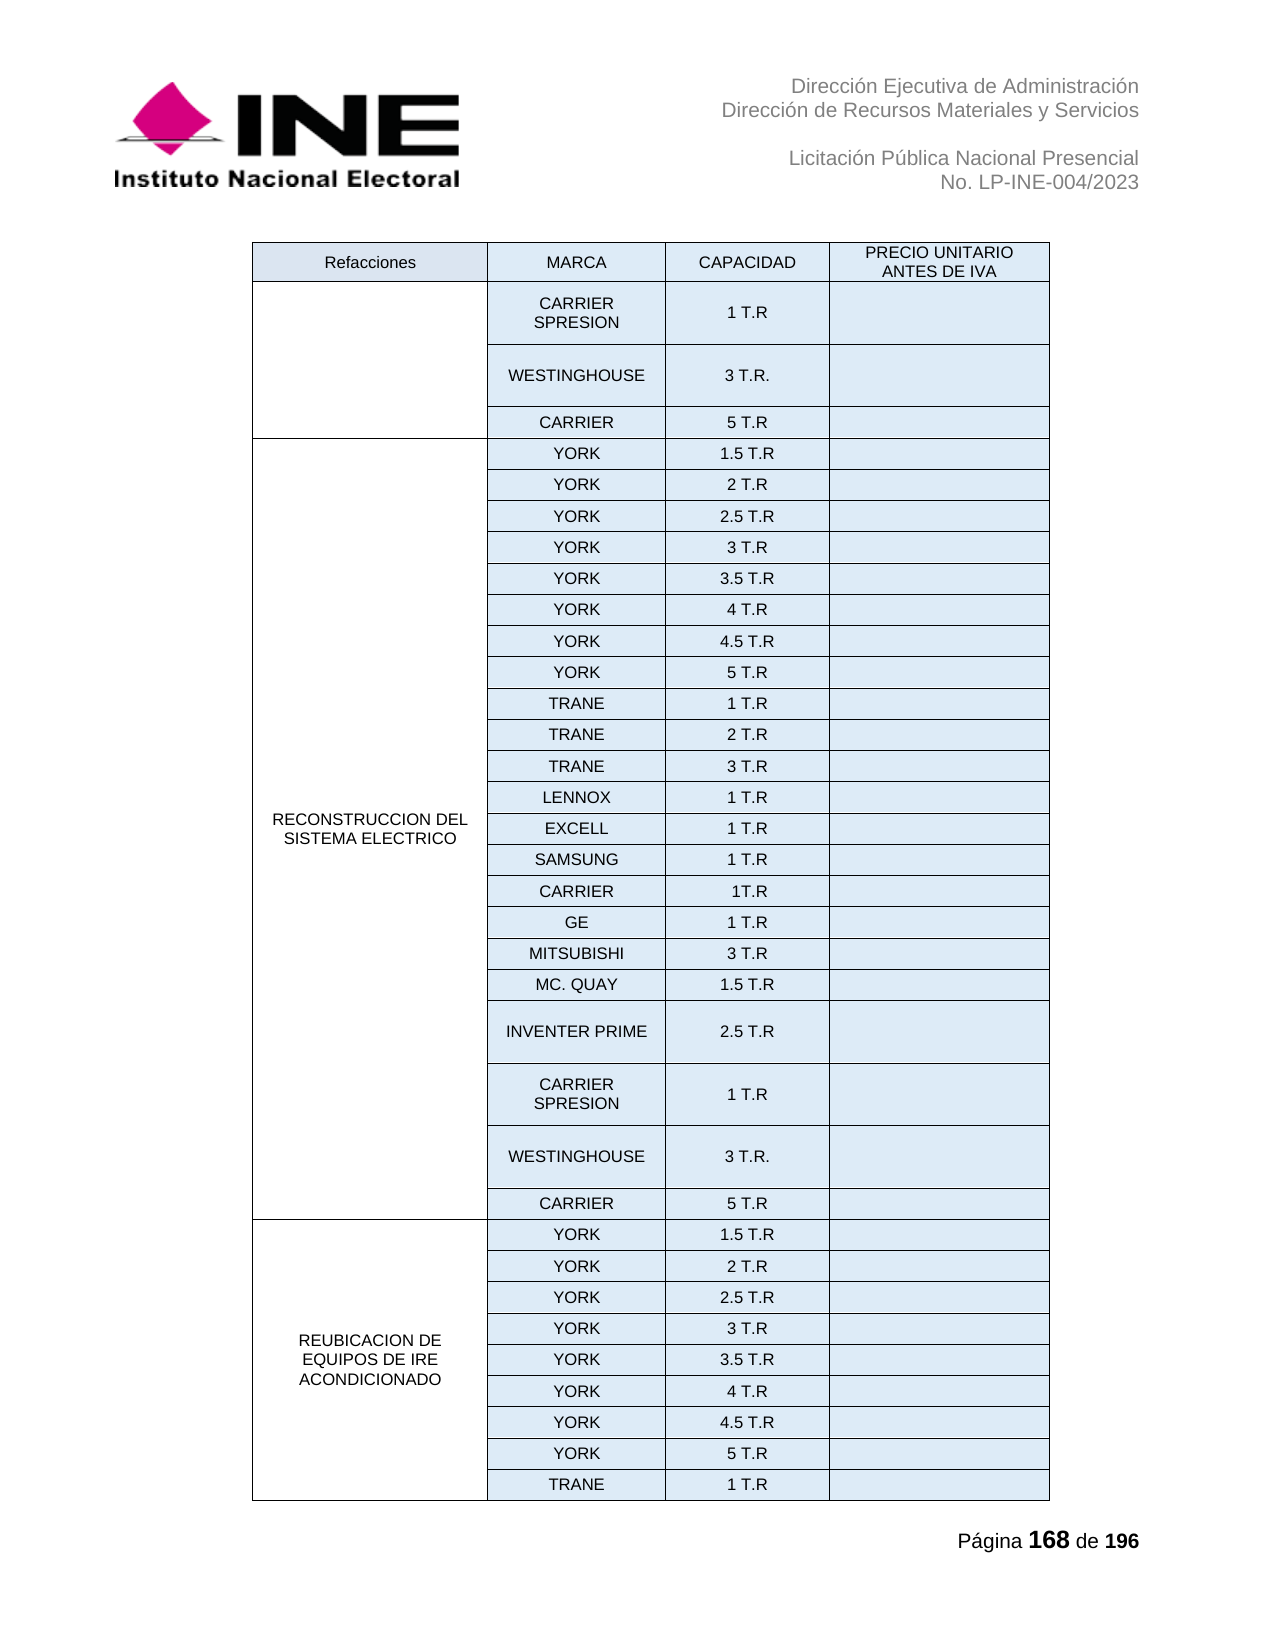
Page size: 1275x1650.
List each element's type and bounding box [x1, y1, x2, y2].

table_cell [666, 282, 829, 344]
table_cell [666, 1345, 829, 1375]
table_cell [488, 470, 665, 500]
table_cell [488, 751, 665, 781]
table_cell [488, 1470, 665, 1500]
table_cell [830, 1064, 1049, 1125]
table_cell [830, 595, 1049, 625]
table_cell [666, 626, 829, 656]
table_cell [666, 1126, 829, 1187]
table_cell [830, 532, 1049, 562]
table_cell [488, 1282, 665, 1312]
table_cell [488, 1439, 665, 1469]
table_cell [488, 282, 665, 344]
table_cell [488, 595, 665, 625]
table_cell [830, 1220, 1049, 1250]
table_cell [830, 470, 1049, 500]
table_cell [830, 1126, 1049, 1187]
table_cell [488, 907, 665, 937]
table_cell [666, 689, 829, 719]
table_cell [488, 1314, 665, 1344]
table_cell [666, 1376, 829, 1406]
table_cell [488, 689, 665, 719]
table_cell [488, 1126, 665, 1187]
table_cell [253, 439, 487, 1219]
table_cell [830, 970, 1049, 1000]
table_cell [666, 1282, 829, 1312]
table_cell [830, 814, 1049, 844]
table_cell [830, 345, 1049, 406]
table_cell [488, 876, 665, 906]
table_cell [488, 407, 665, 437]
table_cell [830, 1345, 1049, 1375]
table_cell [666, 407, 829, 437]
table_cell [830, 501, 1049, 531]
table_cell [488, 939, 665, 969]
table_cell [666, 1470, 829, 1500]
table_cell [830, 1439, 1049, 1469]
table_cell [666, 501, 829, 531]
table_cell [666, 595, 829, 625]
picture [115, 82, 459, 187]
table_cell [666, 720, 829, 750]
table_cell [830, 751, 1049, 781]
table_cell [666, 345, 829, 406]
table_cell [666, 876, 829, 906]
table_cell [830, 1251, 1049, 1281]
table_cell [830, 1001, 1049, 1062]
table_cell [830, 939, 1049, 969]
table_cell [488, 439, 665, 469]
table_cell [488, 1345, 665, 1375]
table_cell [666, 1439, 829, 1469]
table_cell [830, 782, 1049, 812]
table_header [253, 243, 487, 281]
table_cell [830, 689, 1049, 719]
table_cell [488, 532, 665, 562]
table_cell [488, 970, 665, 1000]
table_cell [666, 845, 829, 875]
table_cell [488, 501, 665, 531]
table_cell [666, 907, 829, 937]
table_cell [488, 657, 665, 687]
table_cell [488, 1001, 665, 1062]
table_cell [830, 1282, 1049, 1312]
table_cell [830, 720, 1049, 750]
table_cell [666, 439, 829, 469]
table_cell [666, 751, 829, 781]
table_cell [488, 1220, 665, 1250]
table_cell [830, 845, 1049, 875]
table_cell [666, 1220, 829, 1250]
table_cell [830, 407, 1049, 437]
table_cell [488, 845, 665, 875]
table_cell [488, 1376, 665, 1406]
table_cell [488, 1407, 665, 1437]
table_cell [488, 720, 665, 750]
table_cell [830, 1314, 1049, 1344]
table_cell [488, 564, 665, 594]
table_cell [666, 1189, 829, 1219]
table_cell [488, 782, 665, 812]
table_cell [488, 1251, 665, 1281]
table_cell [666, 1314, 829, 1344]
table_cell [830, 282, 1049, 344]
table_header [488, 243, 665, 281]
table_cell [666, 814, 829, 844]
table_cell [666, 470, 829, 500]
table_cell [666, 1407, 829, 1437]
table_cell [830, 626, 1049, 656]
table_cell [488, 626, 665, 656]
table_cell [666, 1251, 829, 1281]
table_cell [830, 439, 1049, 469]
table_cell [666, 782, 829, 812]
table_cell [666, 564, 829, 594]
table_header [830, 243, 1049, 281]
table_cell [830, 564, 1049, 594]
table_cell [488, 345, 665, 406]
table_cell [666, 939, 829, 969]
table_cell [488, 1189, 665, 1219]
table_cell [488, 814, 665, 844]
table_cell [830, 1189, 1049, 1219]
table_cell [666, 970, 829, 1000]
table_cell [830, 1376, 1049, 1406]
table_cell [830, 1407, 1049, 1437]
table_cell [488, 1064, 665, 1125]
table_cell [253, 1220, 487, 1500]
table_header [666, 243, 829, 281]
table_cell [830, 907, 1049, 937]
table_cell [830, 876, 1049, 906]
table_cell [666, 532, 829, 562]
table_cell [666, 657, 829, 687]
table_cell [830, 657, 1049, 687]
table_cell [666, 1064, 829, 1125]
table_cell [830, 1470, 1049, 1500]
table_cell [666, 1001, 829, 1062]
